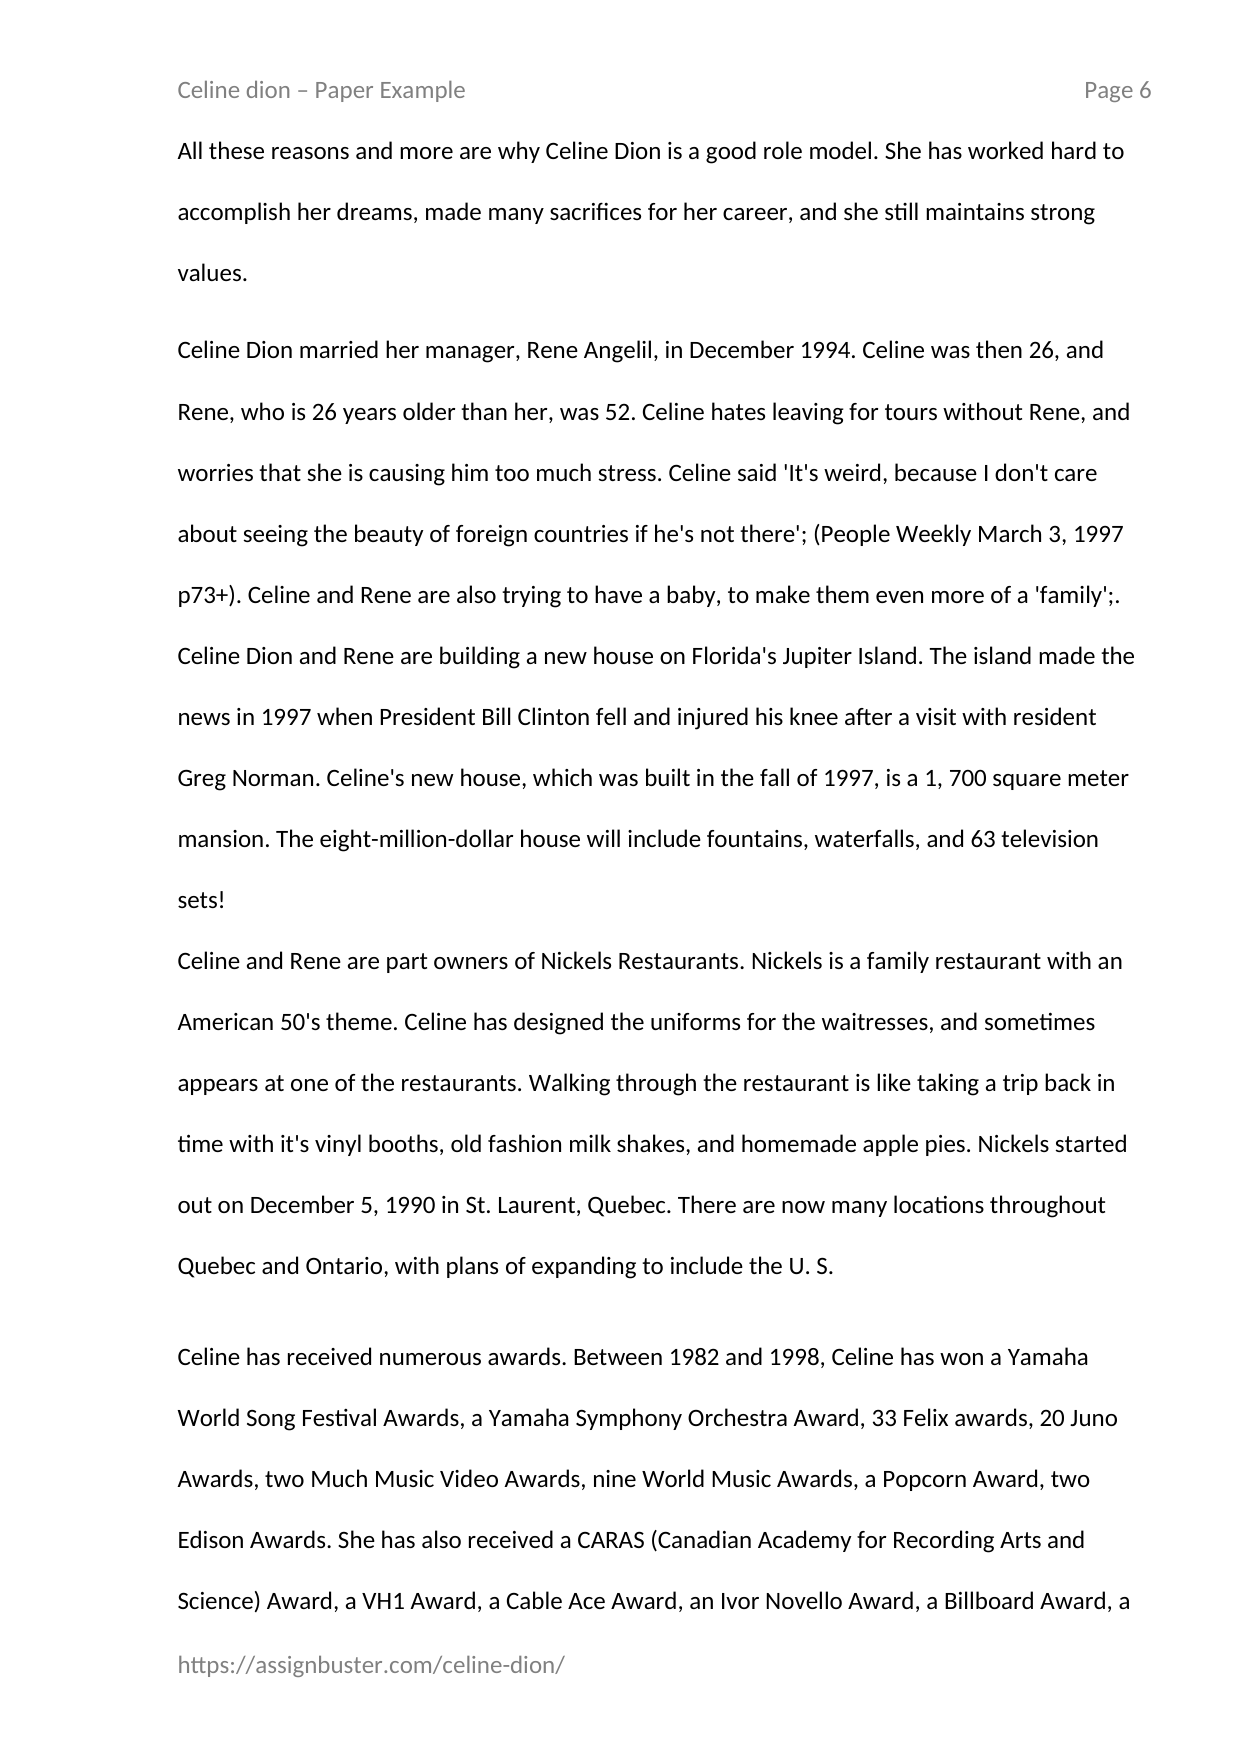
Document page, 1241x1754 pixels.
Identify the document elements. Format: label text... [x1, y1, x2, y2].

text Celine Dion married her manager, Rene Angelil, in December 1994. Celine was then 26, and Rene, who is 26 years older than her, was 52. Celine hates leaving for tours without Rene, and worries that she is causing him too much stress. Celine said 'It's weird, because I don't care about seeing the beauty of foreign countries if he's not there'; (People Weekly March 3, 1997 p73+). Celine and Rene are also trying to have a baby, to make them even more of a 'family';. Celine Dion and Rene are building a new house on Florida's Jupiter Island. The island made the news in 1997 when President Bill Clinton fell and injured his knee after a visit with resident Greg Norman. Celine's new house, which was built in the fall of 1997, is a 1, 700 square meter mansion. The eight-million-dollar house will include fountains, waterfalls, and 63 television sets! Celine and Rene are part owners of Nickels Restaurants. Nickels is a family restaurant with an American 50's theme. Celine has designed the uniforms for the waitresses, and sometimes appears at one of the restaurants. Walking through the restaurant is like taking a trip back in time with it's vinyl booths, old fashion milk shakes, and homemade apple pies. Nickels started out on December 5, 1990 in St. Laurent, Quebec. There are now many locations throughout Quebec and Ontario, with plans of expanding to include the U. S. [177, 334, 1152, 1281]
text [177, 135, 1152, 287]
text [177, 1341, 1152, 1615]
